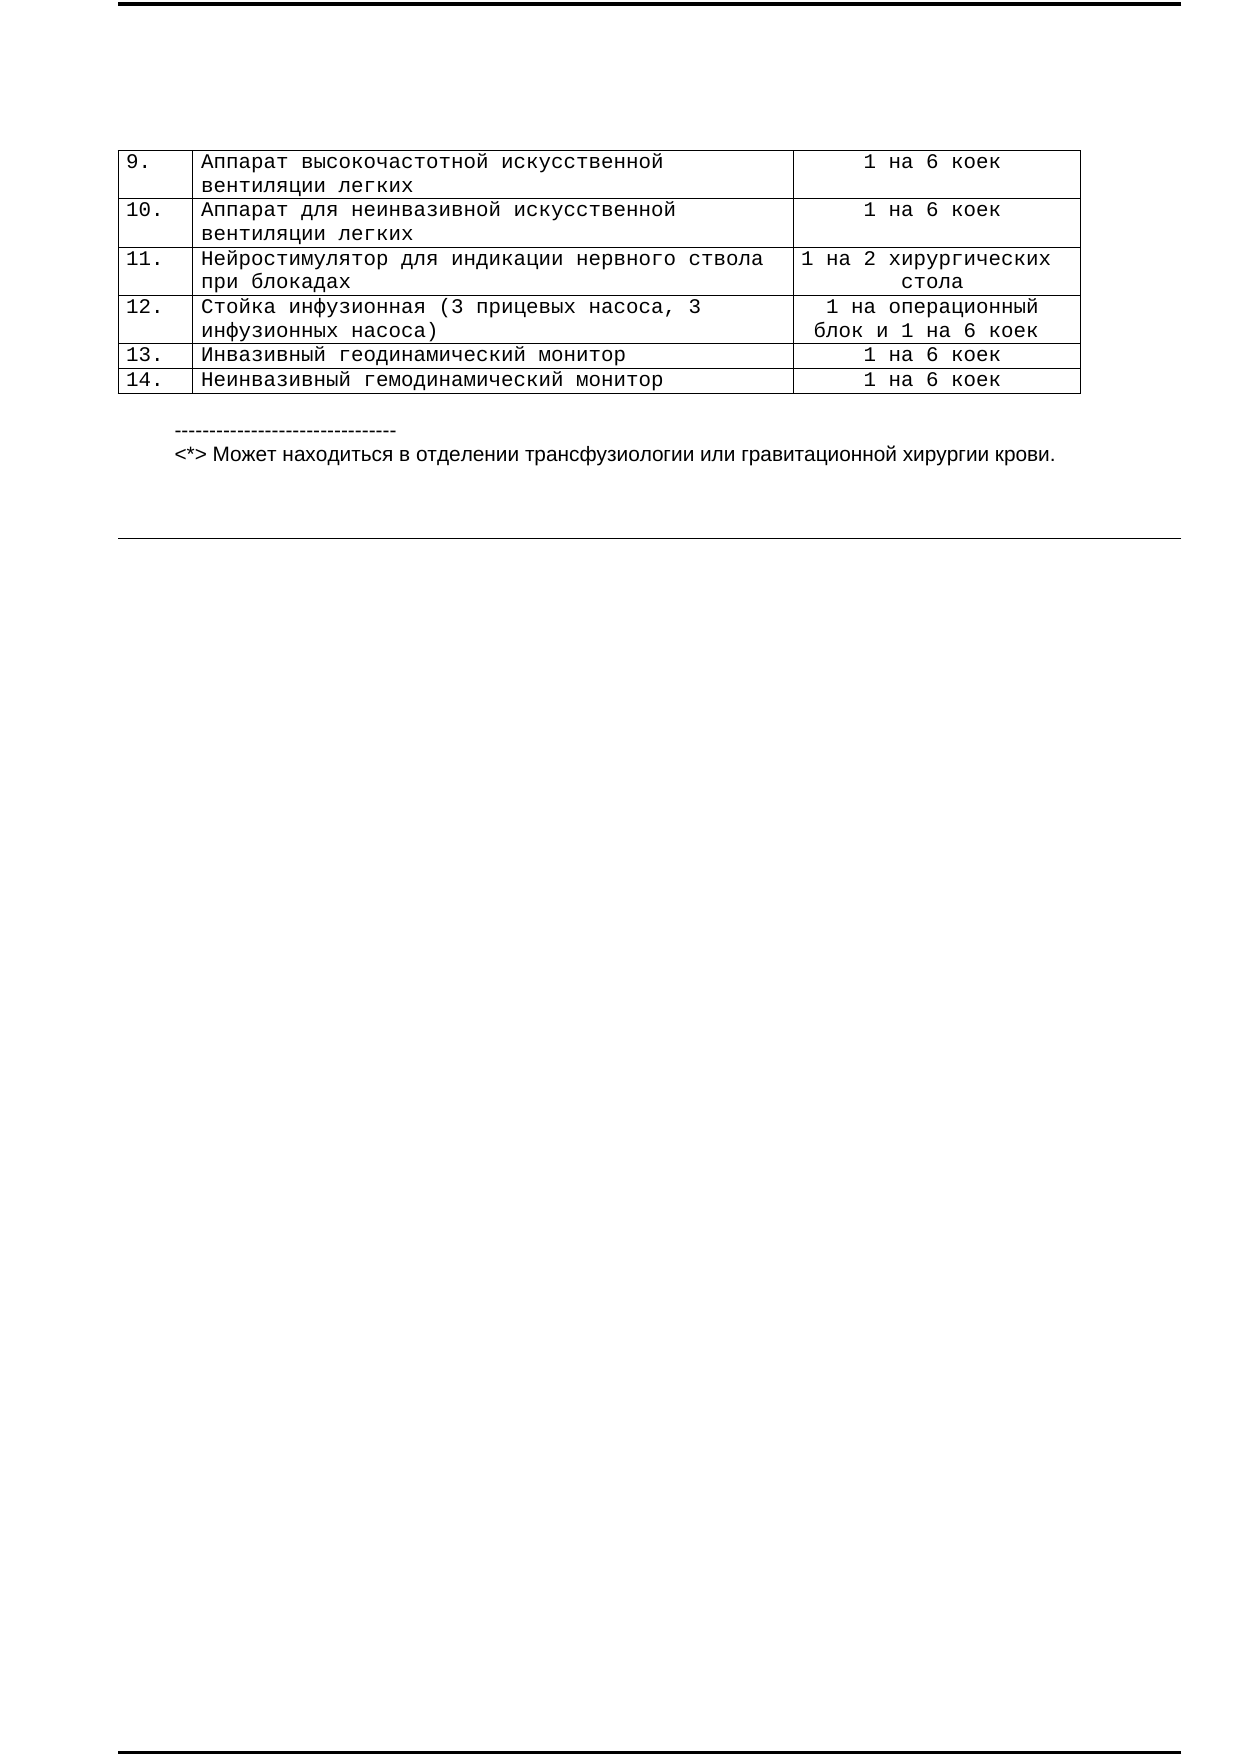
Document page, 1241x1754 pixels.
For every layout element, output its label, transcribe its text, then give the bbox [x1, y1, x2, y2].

table_cell 9. [119, 151, 192, 198]
table_cell Инвазивный геодинамический монитор [193, 344, 793, 368]
table_cell 10. [119, 199, 192, 247]
text <*> Может находиться в отделении трансфузиологии или гравитационной хирургии крови. [118, 442, 1181, 466]
table_cell Нейростимулятор для индикации нервного ствола при блокадах [193, 248, 793, 295]
table_cell 11. [119, 248, 192, 295]
table_cell 13. [119, 344, 192, 368]
table_cell Аппарат для неинвазивной искусственной вентиляции легких [193, 199, 793, 247]
text -------------------------------- [118, 418, 1181, 442]
table_cell 14. [119, 369, 192, 393]
table_cell 1 на 6 коек [794, 344, 1080, 368]
table_cell 1 на 2 хирургических стола [794, 248, 1080, 295]
table_cell 1 на 6 коек [794, 369, 1080, 393]
table_cell 1 на операционный блок и 1 на 6 коек [794, 296, 1080, 343]
table_cell Аппарат высокочастотной искусственной вентиляции легких [193, 151, 793, 198]
table_cell 12. [119, 296, 192, 343]
table_cell Стойка инфузионная (3 прицевых насоса, 3 инфузионных насоса) [193, 296, 793, 343]
table_cell Неинвазивный гемодинамический монитор [193, 369, 793, 393]
table_cell 1 на 6 коек [794, 151, 1080, 198]
table_cell 1 на 6 коек [794, 199, 1080, 247]
